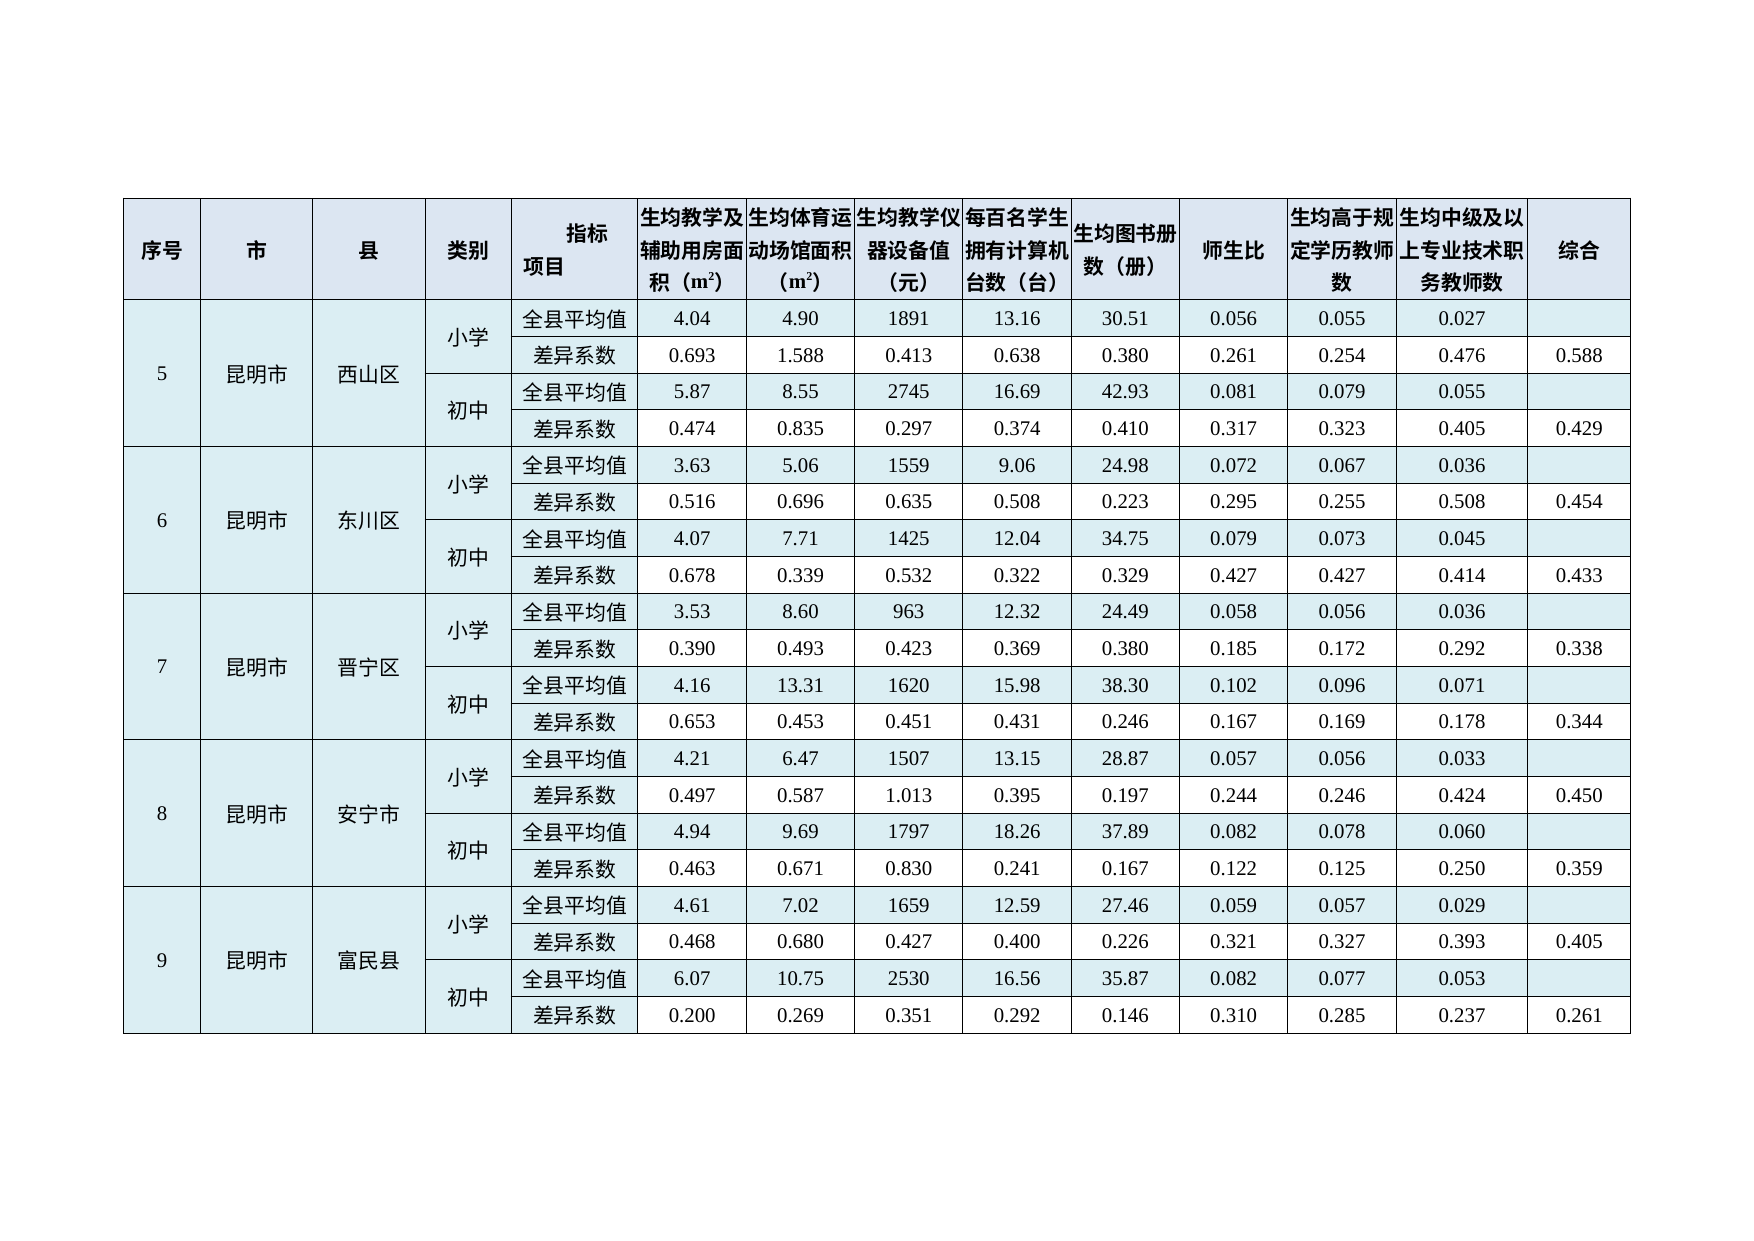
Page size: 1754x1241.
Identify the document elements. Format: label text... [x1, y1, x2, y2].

table_cell 差异系数 [512, 484, 637, 519]
table_cell 0.680 [747, 924, 854, 959]
table_cell 全县平均值 [512, 300, 637, 336]
table_cell 0.380 [1072, 630, 1179, 666]
table_cell 24.98 [1072, 447, 1179, 483]
table_header 师生比 [1180, 199, 1287, 299]
table_cell 3.63 [638, 447, 746, 483]
table_cell 0.036 [1397, 447, 1527, 483]
table_header 生均教学及辅助用房面积（m2） [638, 199, 746, 299]
table_cell 小学 [426, 447, 511, 519]
table_cell 0.508 [963, 484, 1071, 519]
table_cell 8.55 [747, 374, 854, 409]
table_cell 13.31 [747, 667, 854, 703]
table_cell 0.322 [963, 557, 1071, 593]
table_cell 0.696 [747, 484, 854, 519]
table_cell 0.351 [855, 997, 962, 1033]
table_cell 0.250 [1397, 850, 1527, 886]
table_cell 差异系数 [512, 704, 637, 739]
table_cell 9 [124, 887, 200, 1033]
table_cell 全县平均值 [512, 740, 637, 776]
table_cell 8 [124, 740, 200, 886]
table_cell [1528, 960, 1630, 996]
table_cell 5.87 [638, 374, 746, 409]
table_cell 初中 [426, 374, 511, 446]
table_cell 0.255 [1288, 484, 1396, 519]
table_cell 7.02 [747, 887, 854, 923]
table_cell 0.057 [1288, 887, 1396, 923]
table_cell 0.429 [1528, 410, 1630, 446]
table_cell 0.059 [1180, 887, 1287, 923]
table_cell [1528, 594, 1630, 629]
table_cell 2745 [855, 374, 962, 409]
table_cell 0.082 [1180, 814, 1287, 849]
table_cell 0.635 [855, 484, 962, 519]
table_cell 0.453 [747, 704, 854, 739]
table_cell 0.058 [1180, 594, 1287, 629]
table_cell 0.474 [638, 410, 746, 446]
table_cell 0.102 [1180, 667, 1287, 703]
table_cell 4.90 [747, 300, 854, 336]
table_cell 0.476 [1397, 337, 1527, 373]
table_cell 0.185 [1180, 630, 1287, 666]
table_cell 0.427 [855, 924, 962, 959]
table_cell 1.588 [747, 337, 854, 373]
table_cell 0.096 [1288, 667, 1396, 703]
table_cell 0.254 [1288, 337, 1396, 373]
table_cell 3.53 [638, 594, 746, 629]
table_cell 0.261 [1528, 997, 1630, 1033]
table_cell 0.079 [1180, 520, 1287, 556]
table_cell 0.055 [1288, 300, 1396, 336]
table_cell [1528, 667, 1630, 703]
table_cell 0.317 [1180, 410, 1287, 446]
table_cell 28.87 [1072, 740, 1179, 776]
table_cell 0.027 [1397, 300, 1527, 336]
table_cell 0.427 [1180, 557, 1287, 593]
table_cell 1559 [855, 447, 962, 483]
table_cell 昆明市 [201, 740, 312, 886]
table_cell 差异系数 [512, 410, 637, 446]
table_cell 全县平均值 [512, 960, 637, 996]
table_cell 7.71 [747, 520, 854, 556]
table_cell 6.07 [638, 960, 746, 996]
table_cell [1528, 300, 1630, 336]
table_cell 全县平均值 [512, 520, 637, 556]
table_cell 0.237 [1397, 997, 1527, 1033]
table_cell 0.516 [638, 484, 746, 519]
table_cell 0.056 [1288, 740, 1396, 776]
table_cell 0.285 [1288, 997, 1396, 1033]
table_cell 差异系数 [512, 630, 637, 666]
table_cell 4.07 [638, 520, 746, 556]
table_cell 0.310 [1180, 997, 1287, 1033]
table_cell 差异系数 [512, 997, 637, 1033]
table_cell 0.226 [1072, 924, 1179, 959]
table_cell 0.056 [1288, 594, 1396, 629]
table_cell 0.463 [638, 850, 746, 886]
table_cell [1528, 520, 1630, 556]
table_cell 0.344 [1528, 704, 1630, 739]
table_header 生均图书册数（册） [1072, 199, 1179, 299]
table_cell 6 [124, 447, 200, 593]
table_cell 全县平均值 [512, 594, 637, 629]
table_cell 0.178 [1397, 704, 1527, 739]
table_cell 34.75 [1072, 520, 1179, 556]
table_header 指标 项目 [512, 199, 637, 299]
table_cell 0.638 [963, 337, 1071, 373]
table_cell 12.04 [963, 520, 1071, 556]
table_cell 0.125 [1288, 850, 1396, 886]
table_cell 全县平均值 [512, 667, 637, 703]
table_cell 差异系数 [512, 557, 637, 593]
table_cell [1528, 887, 1630, 923]
table_cell 0.693 [638, 337, 746, 373]
table_cell 13.16 [963, 300, 1071, 336]
table_header 生均中级及以上专业技术职务教师数 [1397, 199, 1527, 299]
table_header 综合 [1528, 199, 1630, 299]
table_cell 27.46 [1072, 887, 1179, 923]
table_header 县 [313, 199, 425, 299]
table_cell 9.69 [747, 814, 854, 849]
table_cell 9.06 [963, 447, 1071, 483]
table_cell [1528, 814, 1630, 849]
table_cell 0.197 [1072, 777, 1179, 813]
table_cell 0.671 [747, 850, 854, 886]
table_cell 0.081 [1180, 374, 1287, 409]
table_cell 0.323 [1288, 410, 1396, 446]
table_cell 15.98 [963, 667, 1071, 703]
table_cell 0.167 [1180, 704, 1287, 739]
table_header 生均体育运动场馆面积（m2） [747, 199, 854, 299]
table_cell 0.055 [1397, 374, 1527, 409]
table_cell 0.393 [1397, 924, 1527, 959]
table_cell 0.169 [1288, 704, 1396, 739]
table_cell 0.338 [1528, 630, 1630, 666]
table_cell 30.51 [1072, 300, 1179, 336]
table_cell 4.94 [638, 814, 746, 849]
table_cell 初中 [426, 960, 511, 1033]
table_cell 差异系数 [512, 850, 637, 886]
table_cell 0.036 [1397, 594, 1527, 629]
table_cell 0.653 [638, 704, 746, 739]
table_cell 0.078 [1288, 814, 1396, 849]
table_cell 0.167 [1072, 850, 1179, 886]
table_cell 0.497 [638, 777, 746, 813]
table_cell 0.410 [1072, 410, 1179, 446]
table_cell 差异系数 [512, 777, 637, 813]
table_cell 1797 [855, 814, 962, 849]
table_cell 8.60 [747, 594, 854, 629]
table_cell 0.380 [1072, 337, 1179, 373]
table_cell 0.427 [1288, 557, 1396, 593]
table_cell 0.072 [1180, 447, 1287, 483]
table_cell 0.433 [1528, 557, 1630, 593]
table_cell 0.292 [1397, 630, 1527, 666]
table_cell 初中 [426, 667, 511, 739]
table_cell 全县平均值 [512, 447, 637, 483]
table_cell 0.071 [1397, 667, 1527, 703]
table_cell 6.47 [747, 740, 854, 776]
table_cell 0.073 [1288, 520, 1396, 556]
table_cell 0.269 [747, 997, 854, 1033]
table_cell 0.413 [855, 337, 962, 373]
table_cell 富民县 [313, 887, 425, 1033]
table_cell 0.033 [1397, 740, 1527, 776]
table_cell 0.532 [855, 557, 962, 593]
table_header 生均高于规定学历教师数 [1288, 199, 1396, 299]
table_cell [1528, 447, 1630, 483]
table_cell 0.053 [1397, 960, 1527, 996]
table_cell 0.431 [963, 704, 1071, 739]
table_cell 晋宁区 [313, 594, 425, 739]
table_cell 13.15 [963, 740, 1071, 776]
table_cell 0.450 [1528, 777, 1630, 813]
table_cell 0.835 [747, 410, 854, 446]
table_cell 0.451 [855, 704, 962, 739]
table_cell 全县平均值 [512, 814, 637, 849]
table_cell 1891 [855, 300, 962, 336]
table_cell 初中 [426, 814, 511, 886]
table_cell 16.69 [963, 374, 1071, 409]
table_cell 0.400 [963, 924, 1071, 959]
table_cell 0.395 [963, 777, 1071, 813]
table_cell 7 [124, 594, 200, 739]
table_cell 4.16 [638, 667, 746, 703]
table_cell 0.060 [1397, 814, 1527, 849]
table_cell 2530 [855, 960, 962, 996]
table_cell 0.369 [963, 630, 1071, 666]
table_cell 4.21 [638, 740, 746, 776]
table_cell 0.295 [1180, 484, 1287, 519]
table_cell 东川区 [313, 447, 425, 593]
table_cell 0.493 [747, 630, 854, 666]
table_cell 差异系数 [512, 337, 637, 373]
table_cell 24.49 [1072, 594, 1179, 629]
table_cell 0.390 [638, 630, 746, 666]
table_cell 4.04 [638, 300, 746, 336]
table_cell 0.082 [1180, 960, 1287, 996]
table_cell 0.508 [1397, 484, 1527, 519]
table_header 类别 [426, 199, 511, 299]
table_cell 全县平均值 [512, 374, 637, 409]
table_cell 昆明市 [201, 300, 312, 446]
table_cell 安宁市 [313, 740, 425, 886]
table_cell 12.59 [963, 887, 1071, 923]
table_cell 0.405 [1397, 410, 1527, 446]
table_cell 1.013 [855, 777, 962, 813]
table_cell 0.830 [855, 850, 962, 886]
table_cell 0.405 [1528, 924, 1630, 959]
table_cell 0.359 [1528, 850, 1630, 886]
table_cell 0.223 [1072, 484, 1179, 519]
table_cell 0.056 [1180, 300, 1287, 336]
table_header 市 [201, 199, 312, 299]
table_cell 18.26 [963, 814, 1071, 849]
table_cell 0.246 [1288, 777, 1396, 813]
table_cell 16.56 [963, 960, 1071, 996]
table_cell 0.297 [855, 410, 962, 446]
table_cell 5 [124, 300, 200, 446]
table_cell 0.172 [1288, 630, 1396, 666]
table_cell 0.244 [1180, 777, 1287, 813]
table_cell 42.93 [1072, 374, 1179, 409]
table_cell 1507 [855, 740, 962, 776]
table_cell 昆明市 [201, 887, 312, 1033]
table_cell 0.029 [1397, 887, 1527, 923]
table_cell 昆明市 [201, 447, 312, 593]
table_cell 38.30 [1072, 667, 1179, 703]
table_cell 5.06 [747, 447, 854, 483]
table_cell 963 [855, 594, 962, 629]
table_cell 0.261 [1180, 337, 1287, 373]
table_cell 0.292 [963, 997, 1071, 1033]
table_cell 0.045 [1397, 520, 1527, 556]
table_cell 0.329 [1072, 557, 1179, 593]
table_cell 1659 [855, 887, 962, 923]
table_cell 0.146 [1072, 997, 1179, 1033]
table_cell 0.057 [1180, 740, 1287, 776]
table_cell [1528, 740, 1630, 776]
table_cell 0.424 [1397, 777, 1527, 813]
table_cell 1425 [855, 520, 962, 556]
table_cell 0.241 [963, 850, 1071, 886]
table_cell 初中 [426, 520, 511, 593]
table_cell 0.067 [1288, 447, 1396, 483]
table_cell 0.423 [855, 630, 962, 666]
table_cell 西山区 [313, 300, 425, 446]
table_cell 0.414 [1397, 557, 1527, 593]
table_cell 0.327 [1288, 924, 1396, 959]
table_cell 0.678 [638, 557, 746, 593]
table_cell 0.122 [1180, 850, 1287, 886]
table_cell 37.89 [1072, 814, 1179, 849]
table_cell 全县平均值 [512, 887, 637, 923]
table_header 生均教学仪器设备值（元） [855, 199, 962, 299]
table_cell 小学 [426, 594, 511, 666]
table_cell 0.587 [747, 777, 854, 813]
table_cell 0.374 [963, 410, 1071, 446]
table_cell 小学 [426, 740, 511, 813]
table_header 每百名学生拥有计算机台数（台） [963, 199, 1071, 299]
table_header 序号 [124, 199, 200, 299]
table_cell 35.87 [1072, 960, 1179, 996]
table_cell 0.339 [747, 557, 854, 593]
table_cell 小学 [426, 300, 511, 373]
table_cell [1528, 374, 1630, 409]
table_cell 0.246 [1072, 704, 1179, 739]
table_cell 0.321 [1180, 924, 1287, 959]
table_cell 小学 [426, 887, 511, 959]
table_cell 12.32 [963, 594, 1071, 629]
table_cell 0.588 [1528, 337, 1630, 373]
table_cell 4.61 [638, 887, 746, 923]
table_cell 0.454 [1528, 484, 1630, 519]
table_cell 昆明市 [201, 594, 312, 739]
table_cell 0.077 [1288, 960, 1396, 996]
table_cell 1620 [855, 667, 962, 703]
table_cell 0.468 [638, 924, 746, 959]
table_cell 0.200 [638, 997, 746, 1033]
table_cell 差异系数 [512, 924, 637, 959]
table_cell 0.079 [1288, 374, 1396, 409]
table_cell 10.75 [747, 960, 854, 996]
